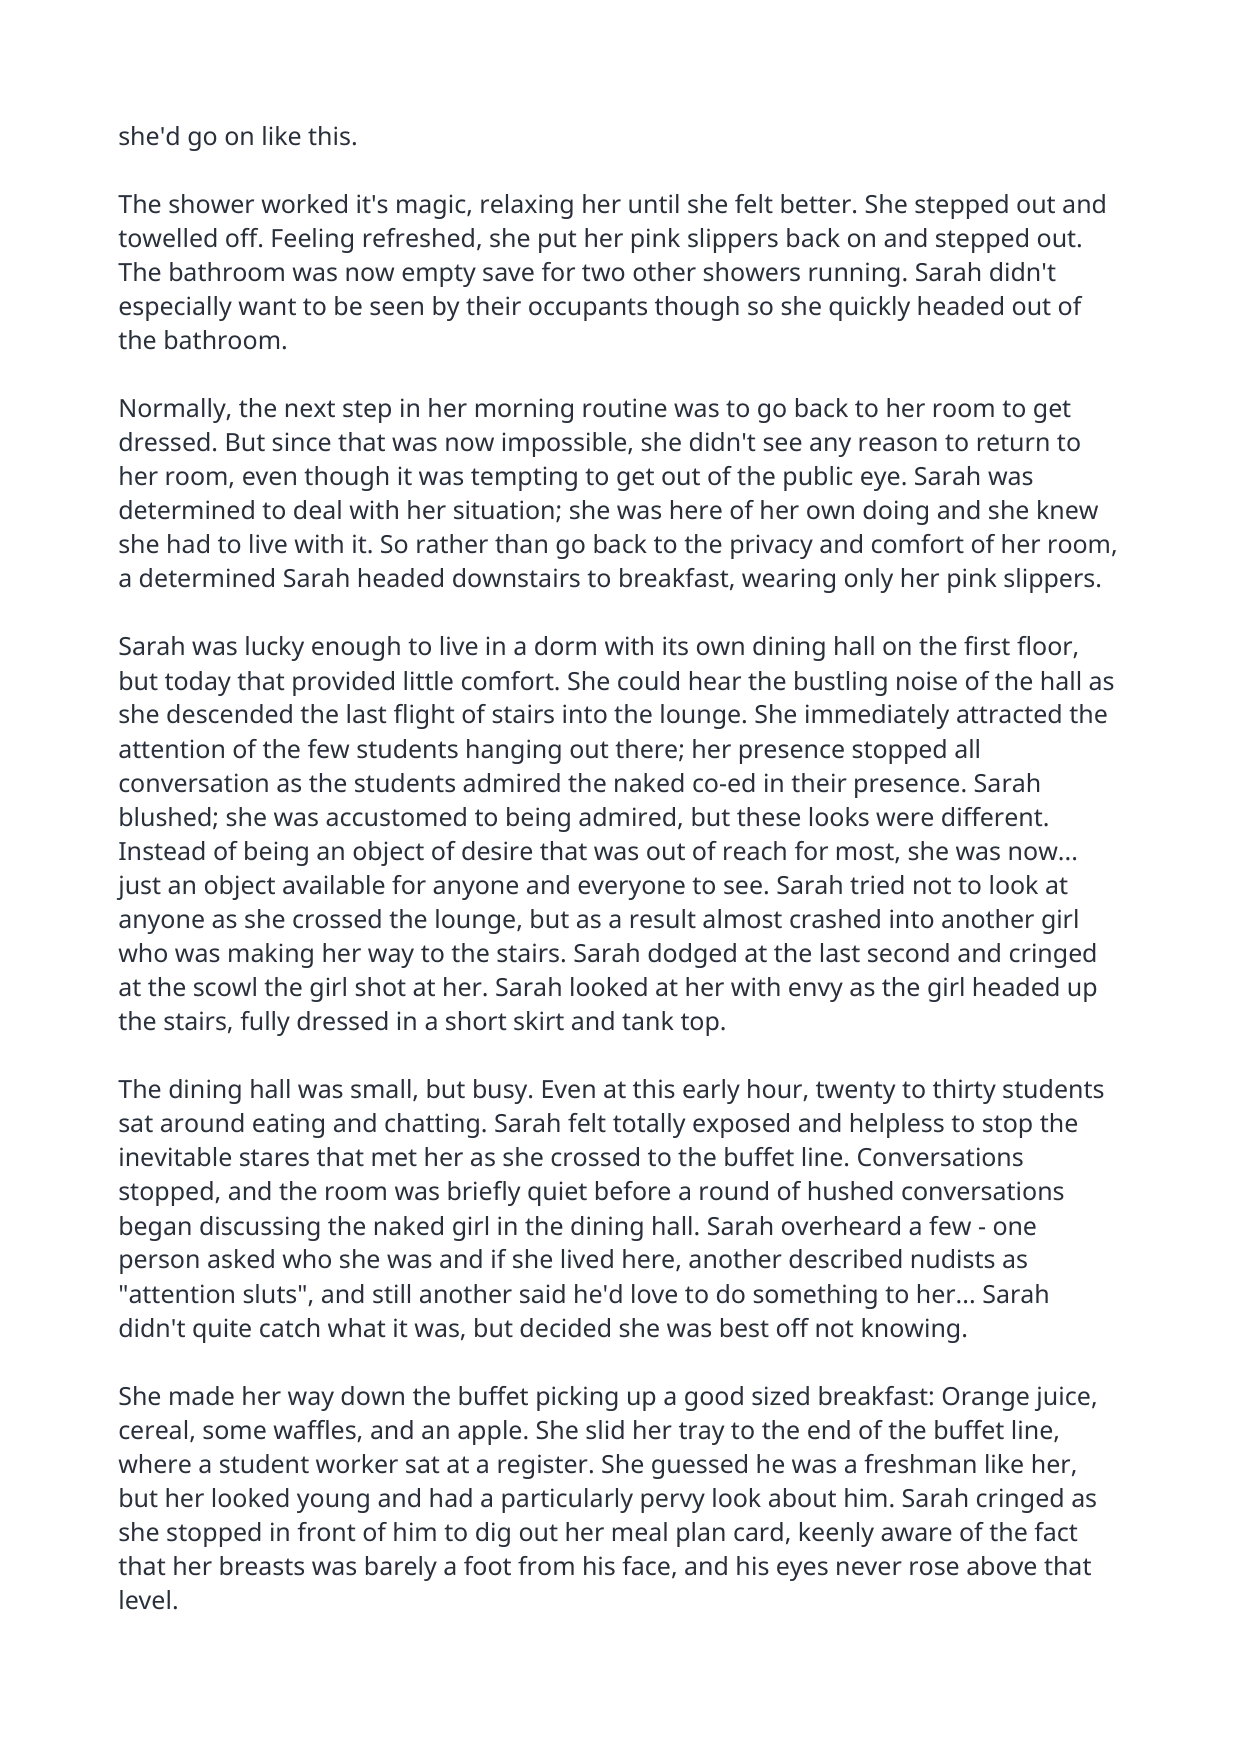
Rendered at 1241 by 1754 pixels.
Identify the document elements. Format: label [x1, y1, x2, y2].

text [118, 118, 1122, 1617]
